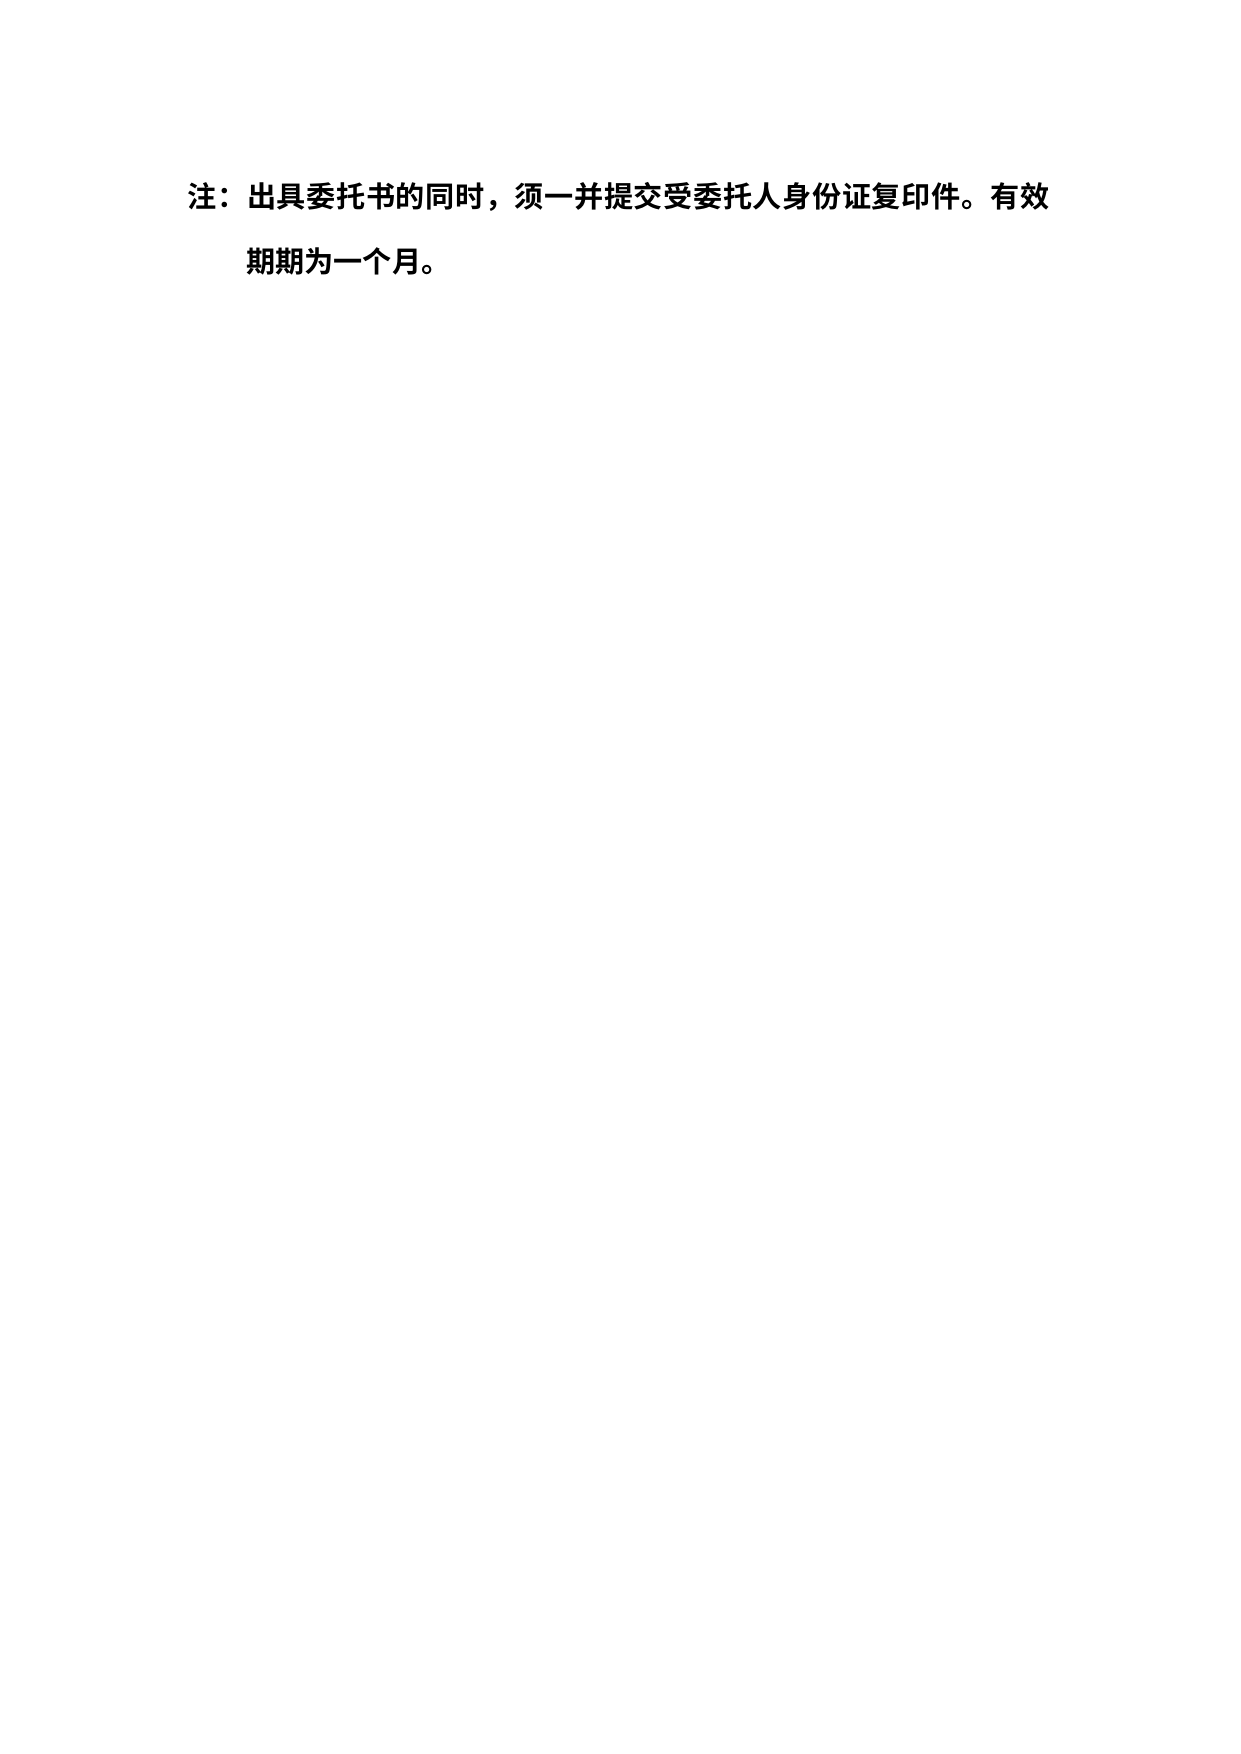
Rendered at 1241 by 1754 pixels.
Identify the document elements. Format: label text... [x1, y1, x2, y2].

text 注：出具委托书的同时，须一并提交受委托人身份证复印件。有效期期为一个月。 [187, 162, 1053, 292]
